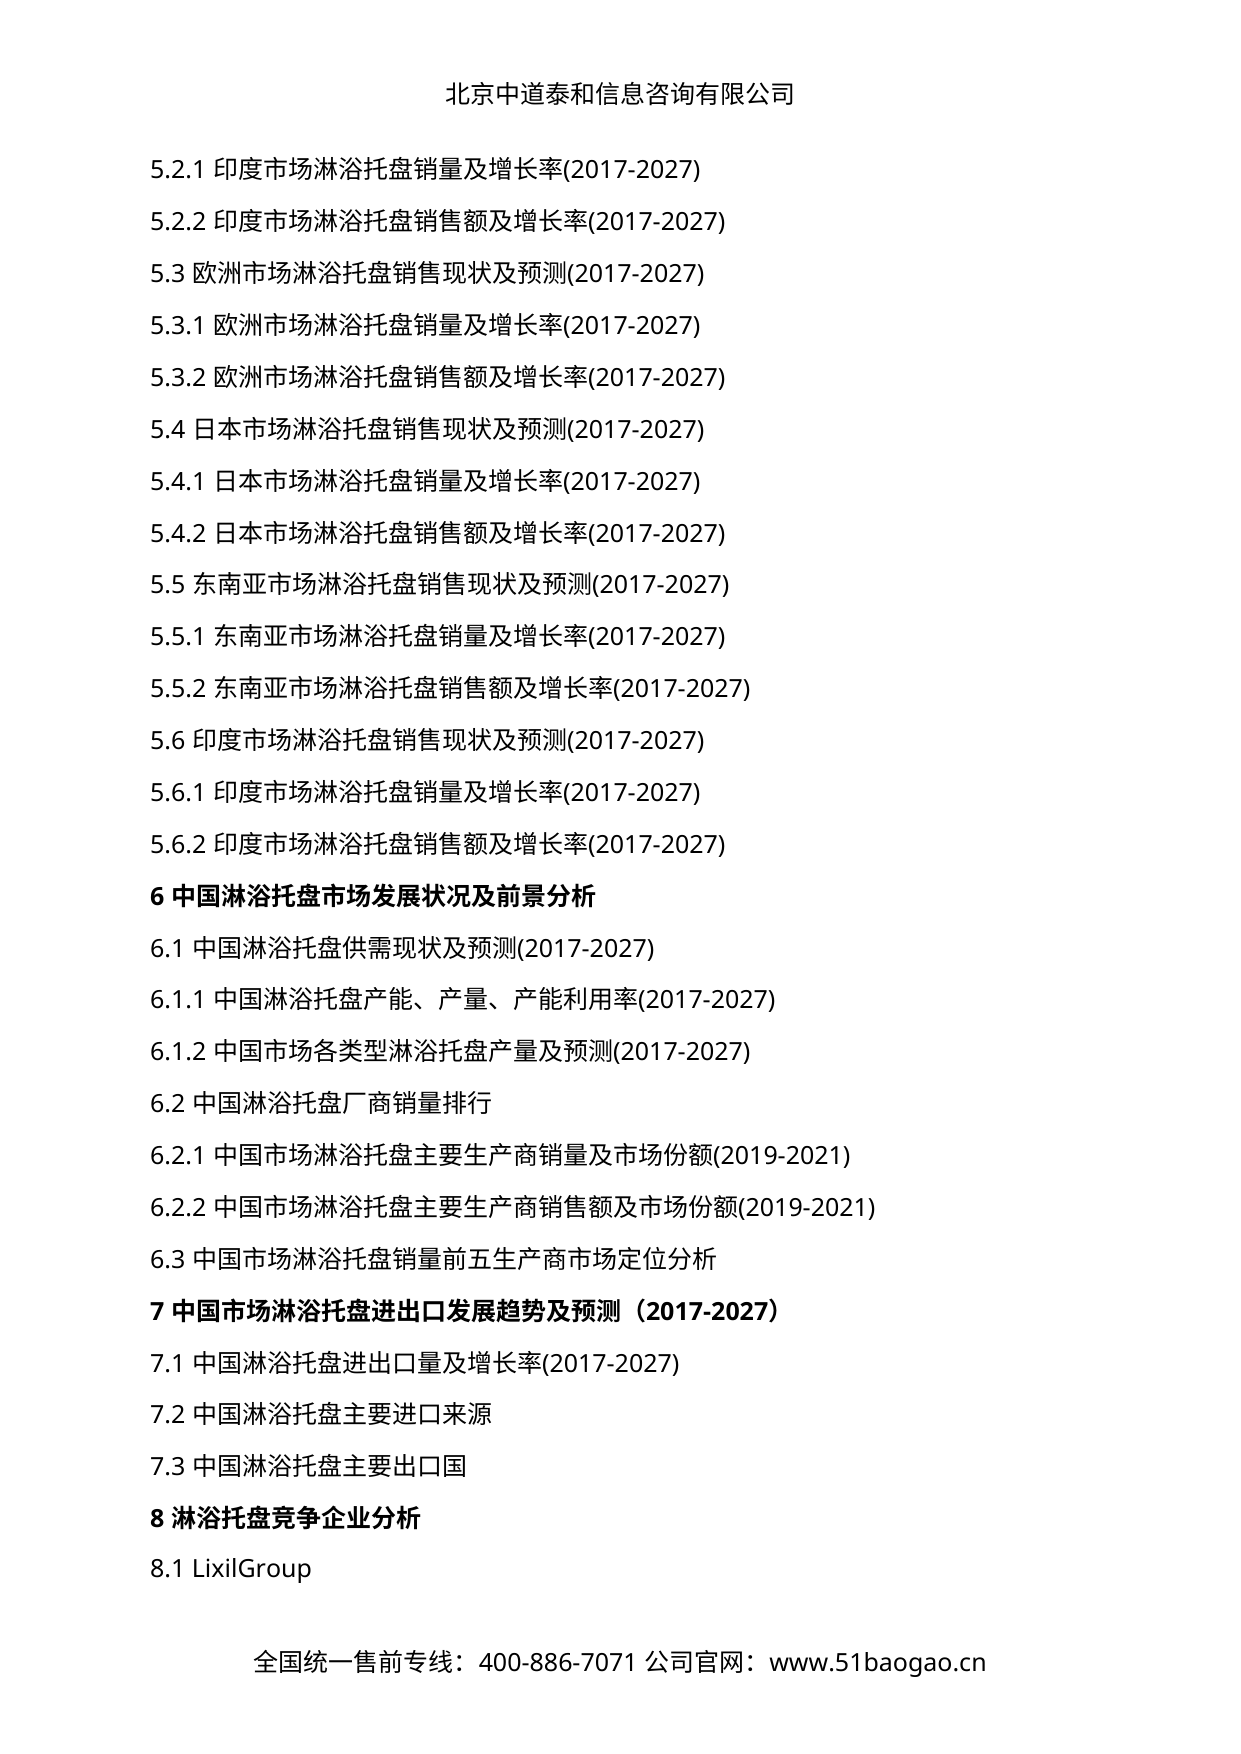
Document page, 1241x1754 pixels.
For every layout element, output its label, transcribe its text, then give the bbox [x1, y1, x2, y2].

text 7 中国市场淋浴托盘进出口发展趋势及预测（2017-2027） [150, 1291, 1090, 1327]
text 5.6 印度市场淋浴托盘销售现状及预测(2017-2027) [150, 721, 1090, 757]
text 5.4.2 日本市场淋浴托盘销售额及增长率(2017-2027) [150, 513, 1090, 549]
text 7.2 中国淋浴托盘主要进口来源 [150, 1395, 1090, 1431]
text 6.2.2 中国市场淋浴托盘主要生产商销售额及市场份额(2019-2021) [150, 1187, 1090, 1224]
text 5.5.1 东南亚市场淋浴托盘销量及增长率(2017-2027) [150, 617, 1090, 653]
text 5.5 东南亚市场淋浴托盘销售现状及预测(2017-2027) [150, 565, 1090, 601]
text 8.1 LixilGroup [150, 1551, 1090, 1585]
text 6.1.1 中国淋浴托盘产能、产量、产能利用率(2017-2027) [150, 980, 1090, 1016]
text 5.3.2 欧洲市场淋浴托盘销售额及增长率(2017-2027) [150, 357, 1090, 394]
text 5.3 欧洲市场淋浴托盘销售现状及预测(2017-2027) [150, 254, 1090, 290]
text 6.1 中国淋浴托盘供需现状及预测(2017-2027) [150, 928, 1090, 964]
text 5.5.2 东南亚市场淋浴托盘销售额及增长率(2017-2027) [150, 669, 1090, 705]
text 5.2.1 印度市场淋浴托盘销量及增长率(2017-2027) [150, 150, 1090, 186]
text 5.4.1 日本市场淋浴托盘销量及增长率(2017-2027) [150, 461, 1090, 497]
text 7.3 中国淋浴托盘主要出口国 [150, 1447, 1090, 1483]
text 8 淋浴托盘竞争企业分析 [150, 1499, 1090, 1535]
text 5.3.1 欧洲市场淋浴托盘销量及增长率(2017-2027) [150, 306, 1090, 342]
text 6.1.2 中国市场各类型淋浴托盘产量及预测(2017-2027) [150, 1032, 1090, 1068]
text 5.6.2 印度市场淋浴托盘销售额及增长率(2017-2027) [150, 824, 1090, 861]
text 6.3 中国市场淋浴托盘销量前五生产商市场定位分析 [150, 1239, 1090, 1276]
text 7.1 中国淋浴托盘进出口量及增长率(2017-2027) [150, 1343, 1090, 1379]
text 5.4 日本市场淋浴托盘销售现状及预测(2017-2027) [150, 409, 1090, 446]
text 6 中国淋浴托盘市场发展状况及前景分析 [150, 876, 1090, 912]
text 5.6.1 印度市场淋浴托盘销量及增长率(2017-2027) [150, 772, 1090, 809]
text 6.2.1 中国市场淋浴托盘主要生产商销量及市场份额(2019-2021) [150, 1136, 1090, 1172]
text 5.2.2 印度市场淋浴托盘销售额及增长率(2017-2027) [150, 202, 1090, 238]
text 6.2 中国淋浴托盘厂商销量排行 [150, 1084, 1090, 1120]
